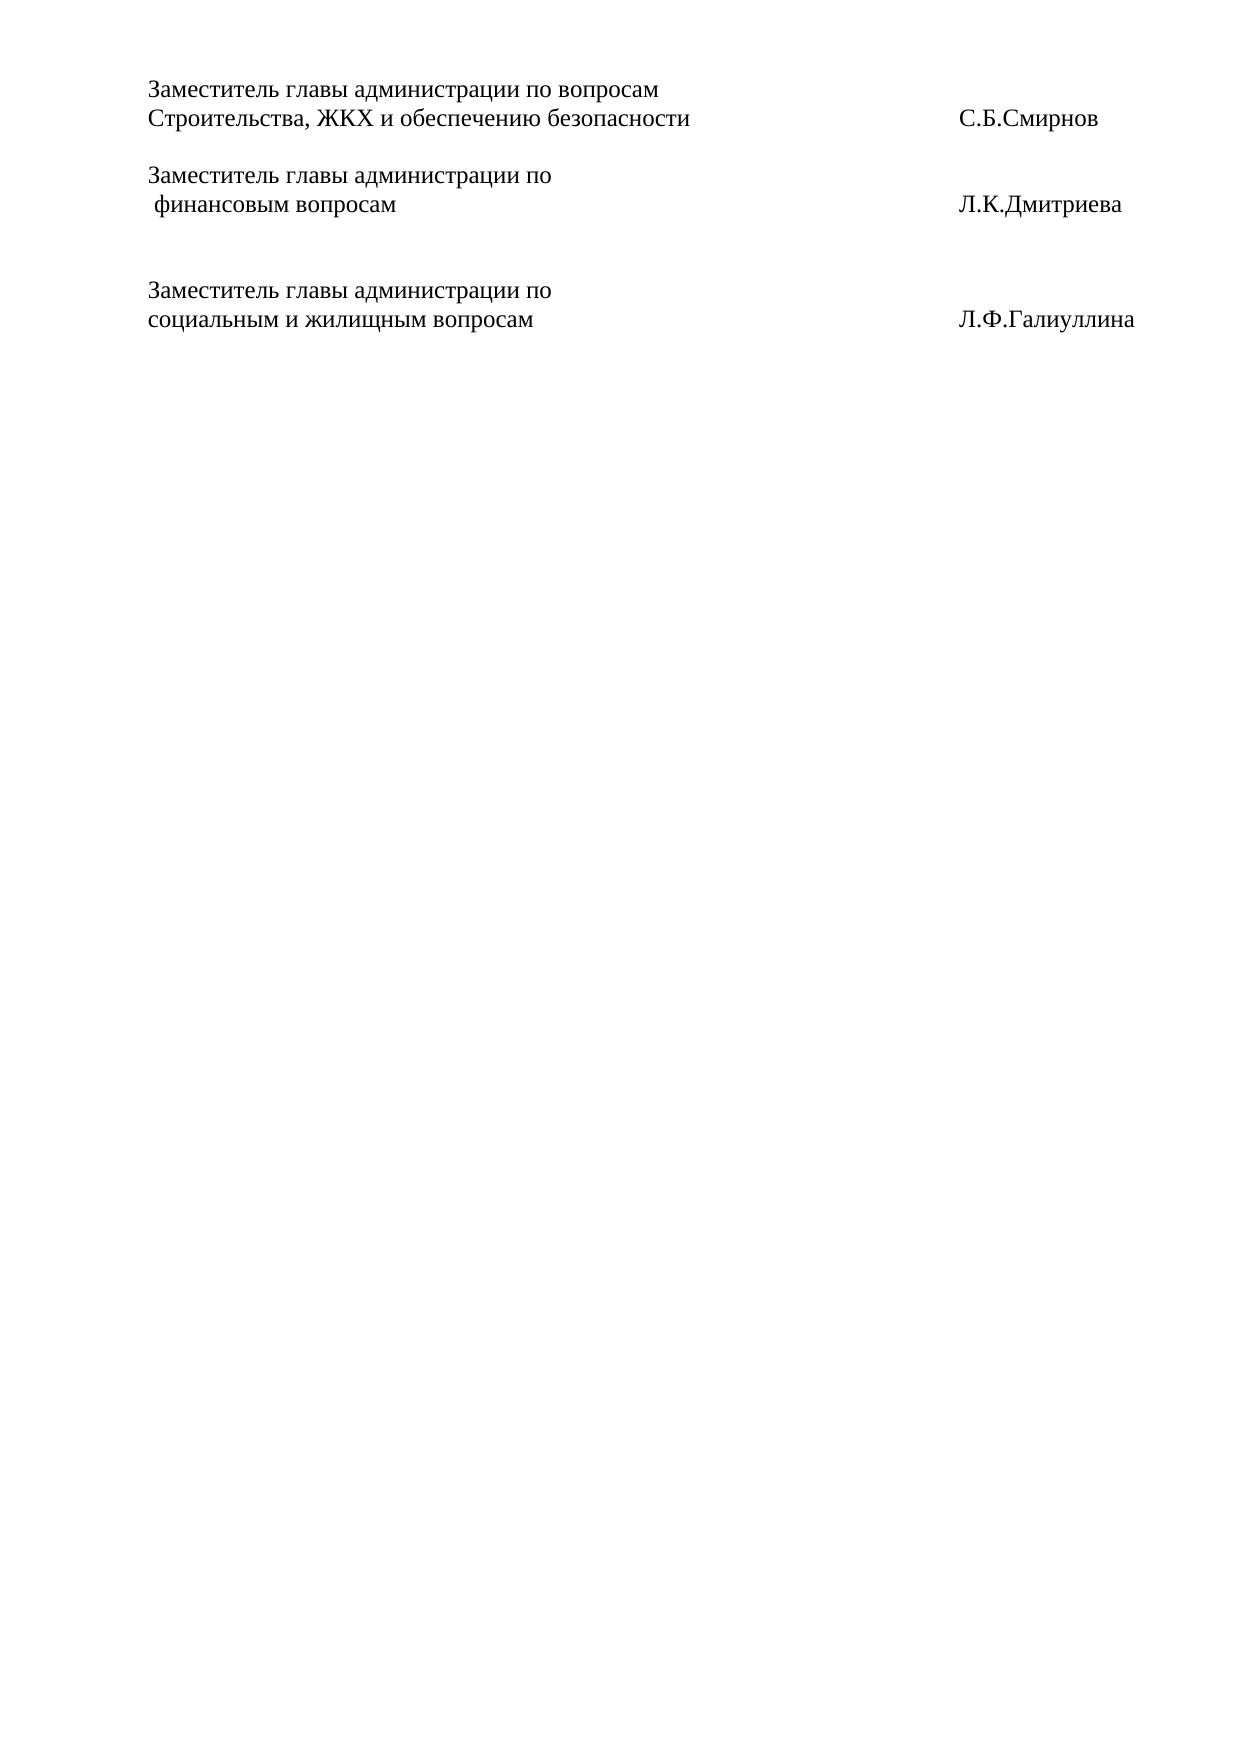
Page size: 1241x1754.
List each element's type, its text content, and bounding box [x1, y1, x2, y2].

text Заместитель главы администрации по вопросам [148, 74, 1152, 103]
text финансовым вопросам Л.К.Дмитриева [148, 189, 1152, 218]
text Заместитель главы администрации по [148, 160, 1152, 189]
text социальным и жилищным вопросам Л.Ф.Галиуллина [148, 304, 1152, 333]
text Строительства, ЖКХ и обеспечению безопасности С.Б.Смирнов [148, 103, 1152, 131]
text Заместитель главы администрации по [148, 275, 1152, 304]
